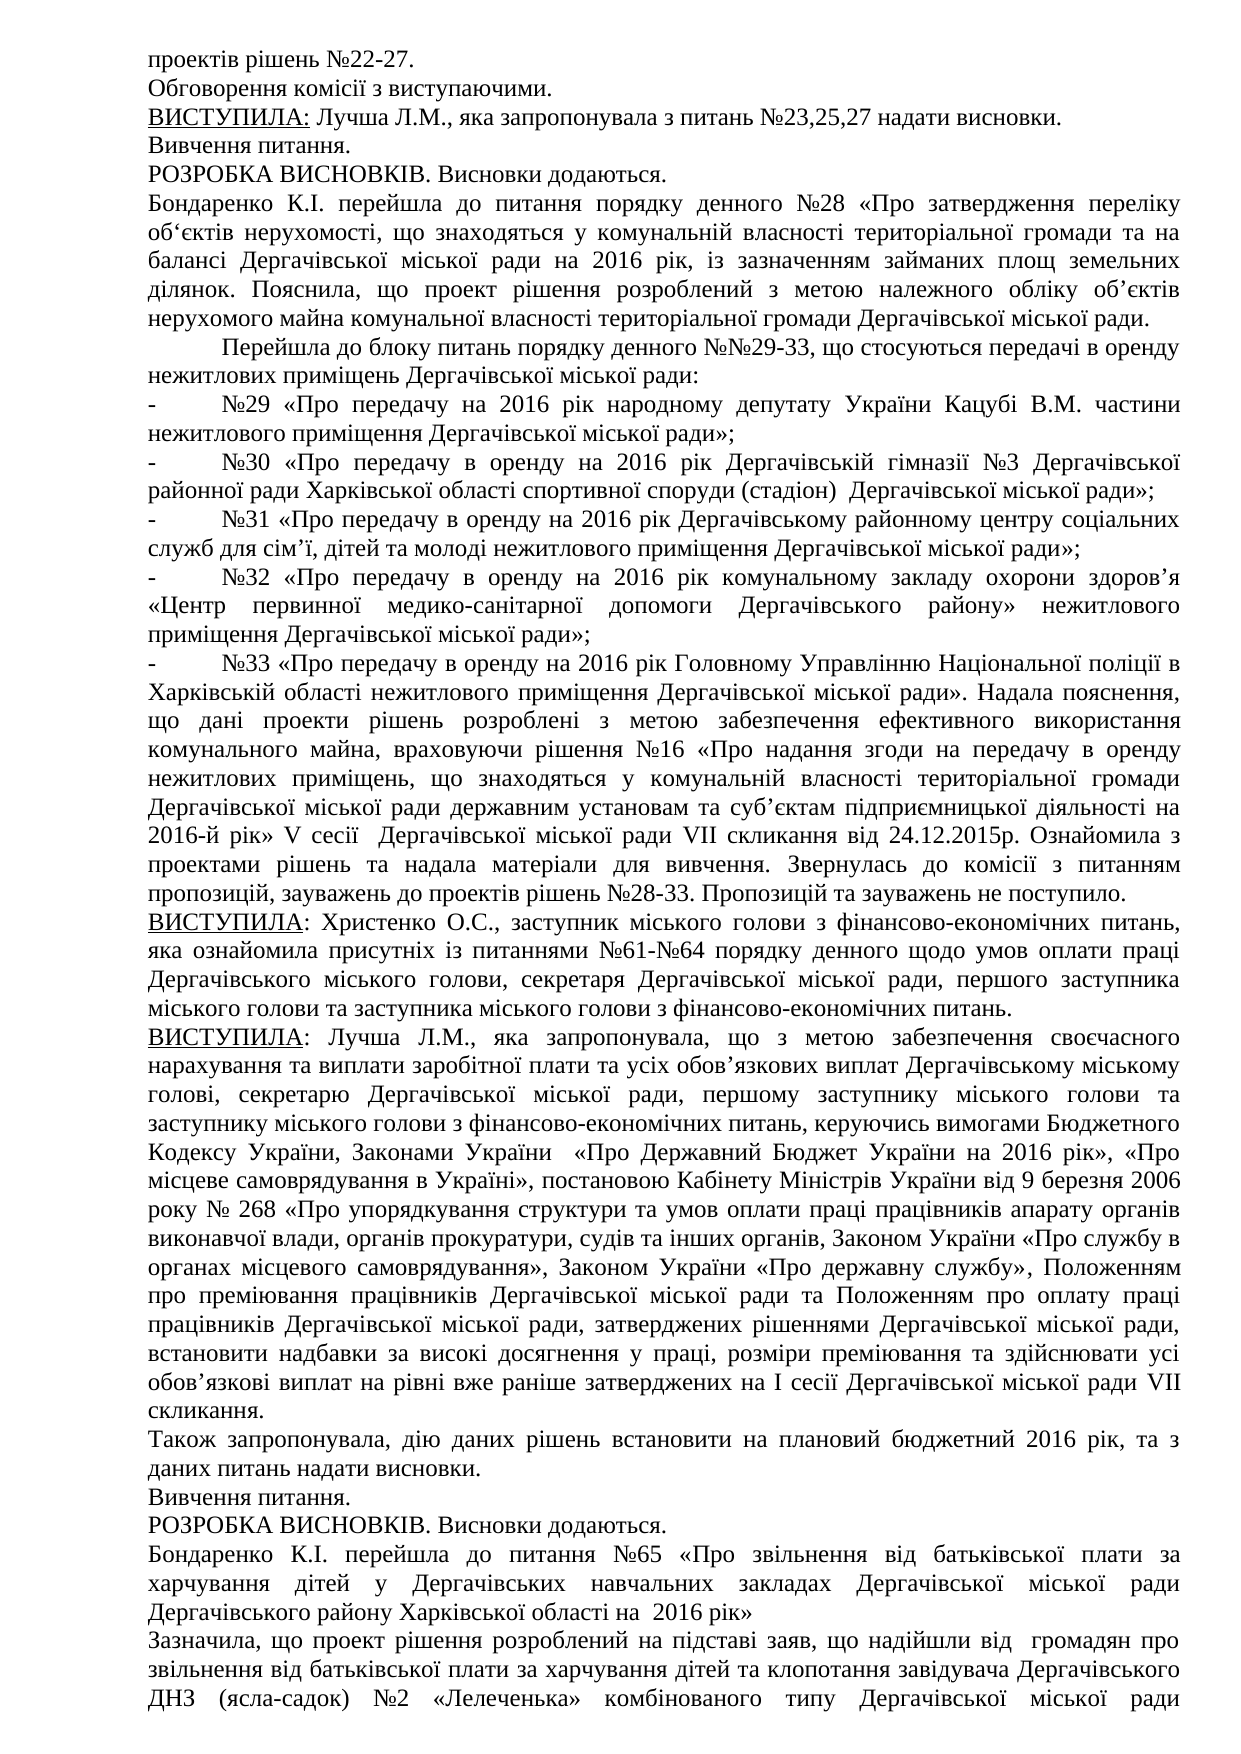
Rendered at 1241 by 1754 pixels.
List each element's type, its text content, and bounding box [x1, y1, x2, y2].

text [148, 44, 1181, 73]
list Перейшла до блоку питань порядку денного №№29-33, що стосуються передачі в оренду нежитлових приміщень Дергачівської міської ради: [148, 332, 1181, 389]
text Обговорення комісії з виступаючими. [148, 73, 1181, 102]
text ВИСТУПИЛА: Христенко О.С., заступник міського голови з фінансово-економічних питань, яка ознайомила присутніх із питаннями №61-№64 порядку денного щодо умов оплати праці Дергачівського міського голови, секретаря Дергачівської міської ради, першого заступника міського голови та заступника міського голови з фінансово-економічних питань. [148, 907, 1181, 1022]
text Вивчення питання. [148, 1482, 1181, 1511]
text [148, 1626, 1181, 1712]
list Бондаренко К.І. перейшла до питання порядку денного №28 «Про затвердження переліку об‘єктів нерухомості, що знаходяться у комунальній власності територіальної громади та на балансі Дергачівської міської ради на 2016 рік, із зазначенням займаних площ земельних ділянок. Пояснила, що проект рішення розроблений з метою належного обліку об’єктів нерухомого майна комунальної власності територіальної громади Дергачівської міської ради. [148, 188, 1181, 332]
list №31 «Про передачу в оренду на 2016 рік Дергачівському районному центру соціальних служб для сім’ї, дітей та молоді нежитлового приміщення Дергачівської міської ради»; [148, 504, 1181, 562]
list №32 «Про передачу в оренду на 2016 рік комунальному закладу охорони здоров’я «Центр первинної медико-санітарної допомоги Дергачівського району» нежитлового приміщення Дергачівської міської ради»; [148, 562, 1181, 648]
text Також запропонувала, дію даних рішень встановити на плановий бюджетний 2016 рік, та з даних питань надати висновки. [148, 1424, 1181, 1482]
list №30 «Про передачу в оренду на 2016 рік Дергачівській гімназії №3 Дергачівської районної ради Харківської області спортивної споруди (стадіон) Дергачівської міської ради»; [148, 447, 1181, 504]
list №33 «Про передачу в оренду на 2016 рік Головному Управлінню Національної поліції в Харківській області нежитлового приміщення Дергачівської міської ради». Надала пояснення, що дані проекти рішень розроблені з метою забезпечення ефективного використання комунального майна, враховуючи рішення №16 «Про надання згоди на передачу в оренду нежитлових приміщень, що знаходяться у комунальній власності територіальної громади Дергачівської міської ради державним установам та суб’єктам підприємницької діяльності на 2016-й рік» V сесії Дергачівської міської ради VIІ скликання від 24.12.2015р. Ознайомила з проектами рішень та надала матеріали для вивчення. Звернулась до комісії з питанням пропозицій, зауважень до проектів рішень №28-33. Пропозицій та зауважень не поступило. [148, 648, 1181, 907]
text Вивчення питання. [148, 131, 1181, 159]
list №29 «Про передачу на 2016 рік народному депутату України Кацубі В.М. частини нежитлового приміщення Дергачівської міської ради»; [148, 389, 1181, 447]
text РОЗРОБКА ВИСНОВКІВ. Висновки додаються. [148, 1511, 1181, 1539]
text ВИСТУПИЛА: Лучша Л.М., яка запропонувала з питань №23,25,27 надати висновки. [148, 102, 1181, 131]
text Бондаренко К.І. перейшла до питання №65 «Про звільнення від батьківської плати за харчування дітей у Дергачівських навчальних закладах Дергачівської міської ради Дергачівського району Харківської області на 2016 рік» [148, 1539, 1181, 1626]
text ВИСТУПИЛА: Лучша Л.М., яка запропонувала, що з метою забезпечення своєчасного нарахування та виплати заробітної плати та усіх обов’язкових виплат Дергачівському міському голові, секретарю Дергачівської міської ради, першому заступнику міського голови та заступнику міського голови з фінансово-економічних питань, керуючись вимогами Бюджетного Кодексу України, Законами України «Про Державний Бюджет України на 2016 рік», «Про місцеве самоврядування в Україні», постановою Кабінету Міністрів України від 9 березня 2006 року № 268 «Про упорядкування структури та умов оплати праці працівників апарату органів виконавчої влади, органів прокуратури, судів та інших органів, Законом України «Про службу в органах місцевого самоврядування», Законом України «Про державну службу», Положенням про преміювання працівників Дергачівської міської ради та Положенням про оплату праці працівників Дергачівської міської ради, затверджених рішеннями Дергачівської міської ради, встановити надбавки за високі досягнення у праці, розміри преміювання та здійснювати усі обов’язкові виплат на рівні вже раніше затверджених на І сесії Дергачівської міської ради VІІ скликання. [148, 1022, 1181, 1424]
text РОЗРОБКА ВИСНОВКІВ. Висновки додаються. [148, 159, 1181, 188]
